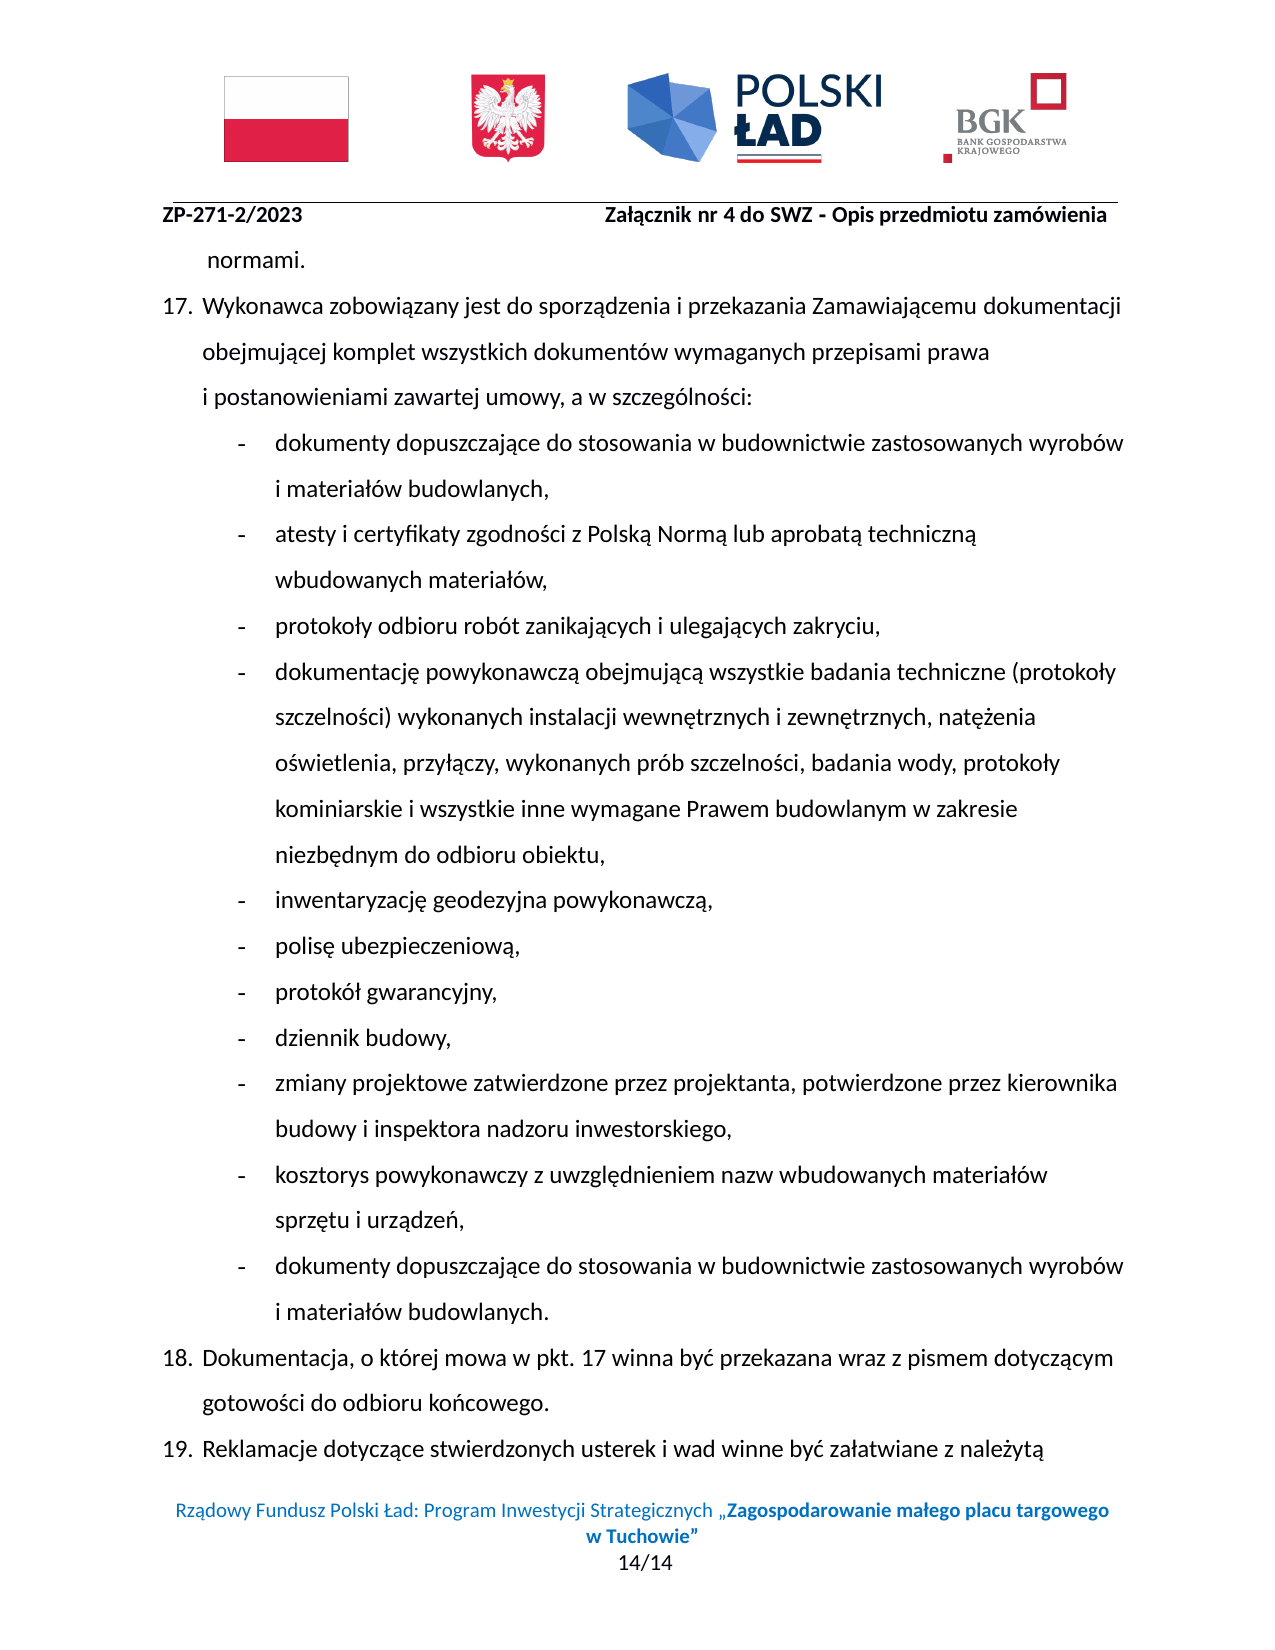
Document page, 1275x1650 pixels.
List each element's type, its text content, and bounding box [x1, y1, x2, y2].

list inwentaryzację geodezyjna powykonawczą, [237, 884, 1127, 915]
list atesty i certyfikaty zgodności z Polską Normą lub aprobatą techniczną wbudowanych materiałów, [237, 519, 1127, 595]
list zmiany projektowe zatwierdzone przez projektanta, potwierdzone przez kierownika budowy i inspektora nadzoru inwestorskiego, [237, 1067, 1127, 1144]
text 17. Wykonawca zobowiązany jest do sporządzenia i przekazania Zamawiającemu dokumentacji obejmującej komplet wszystkich dokumentów wymaganych przepisami prawa i postanowieniami zawartej umowy, a w szczególności: [162, 290, 1127, 412]
picture [220, 73, 352, 165]
list polisę ubezpieczeniową, [237, 930, 1127, 961]
list dziennik budowy, [237, 1022, 1127, 1052]
list dokumenty dopuszczające do stosowania w budownictwie zastosowanych wyrobów i materiałów budowlanych, [237, 427, 1127, 503]
picture [627, 73, 881, 163]
picture [470, 73, 546, 163]
text 19. Reklamacje dotyczące stwierdzonych usterek i wad winne być załatwiane z należytą starannością w terminie 14 dni od daty ich zgłoszenia. [162, 1433, 1127, 1464]
list dokumenty dopuszczające do stosowania w budownictwie zastosowanych wyrobów i materiałów budowlanych. [237, 1250, 1127, 1327]
list dokumentację powykonawczą obejmującą wszystkie badania techniczne (protokoły szczelności) wykonanych instalacji wewnętrznych i zewnętrznych, natężenia oświetlenia, przyłączy, wykonanych prób szczelności, badania wody, protokoły kominiarskie i wszystkie inne wymagane Prawem budowlanym w zakresie niezbędnym do odbioru obiektu, [237, 656, 1127, 869]
list protokoły odbioru robót zanikających i ulegających zakryciu, [237, 610, 1127, 641]
picture [943, 73, 1067, 163]
list kosztorys powykonawczy z uwzględnieniem nazw wbudowanych materiałów sprzętu i urządzeń, [237, 1159, 1127, 1235]
list protokół gwarancyjny, [237, 976, 1127, 1006]
text 18. Dokumentacja, o której mowa w pkt. 17 winna być przekazana wraz z pismem dotyczącym gotowości do odbioru końcowego. [162, 1342, 1127, 1418]
